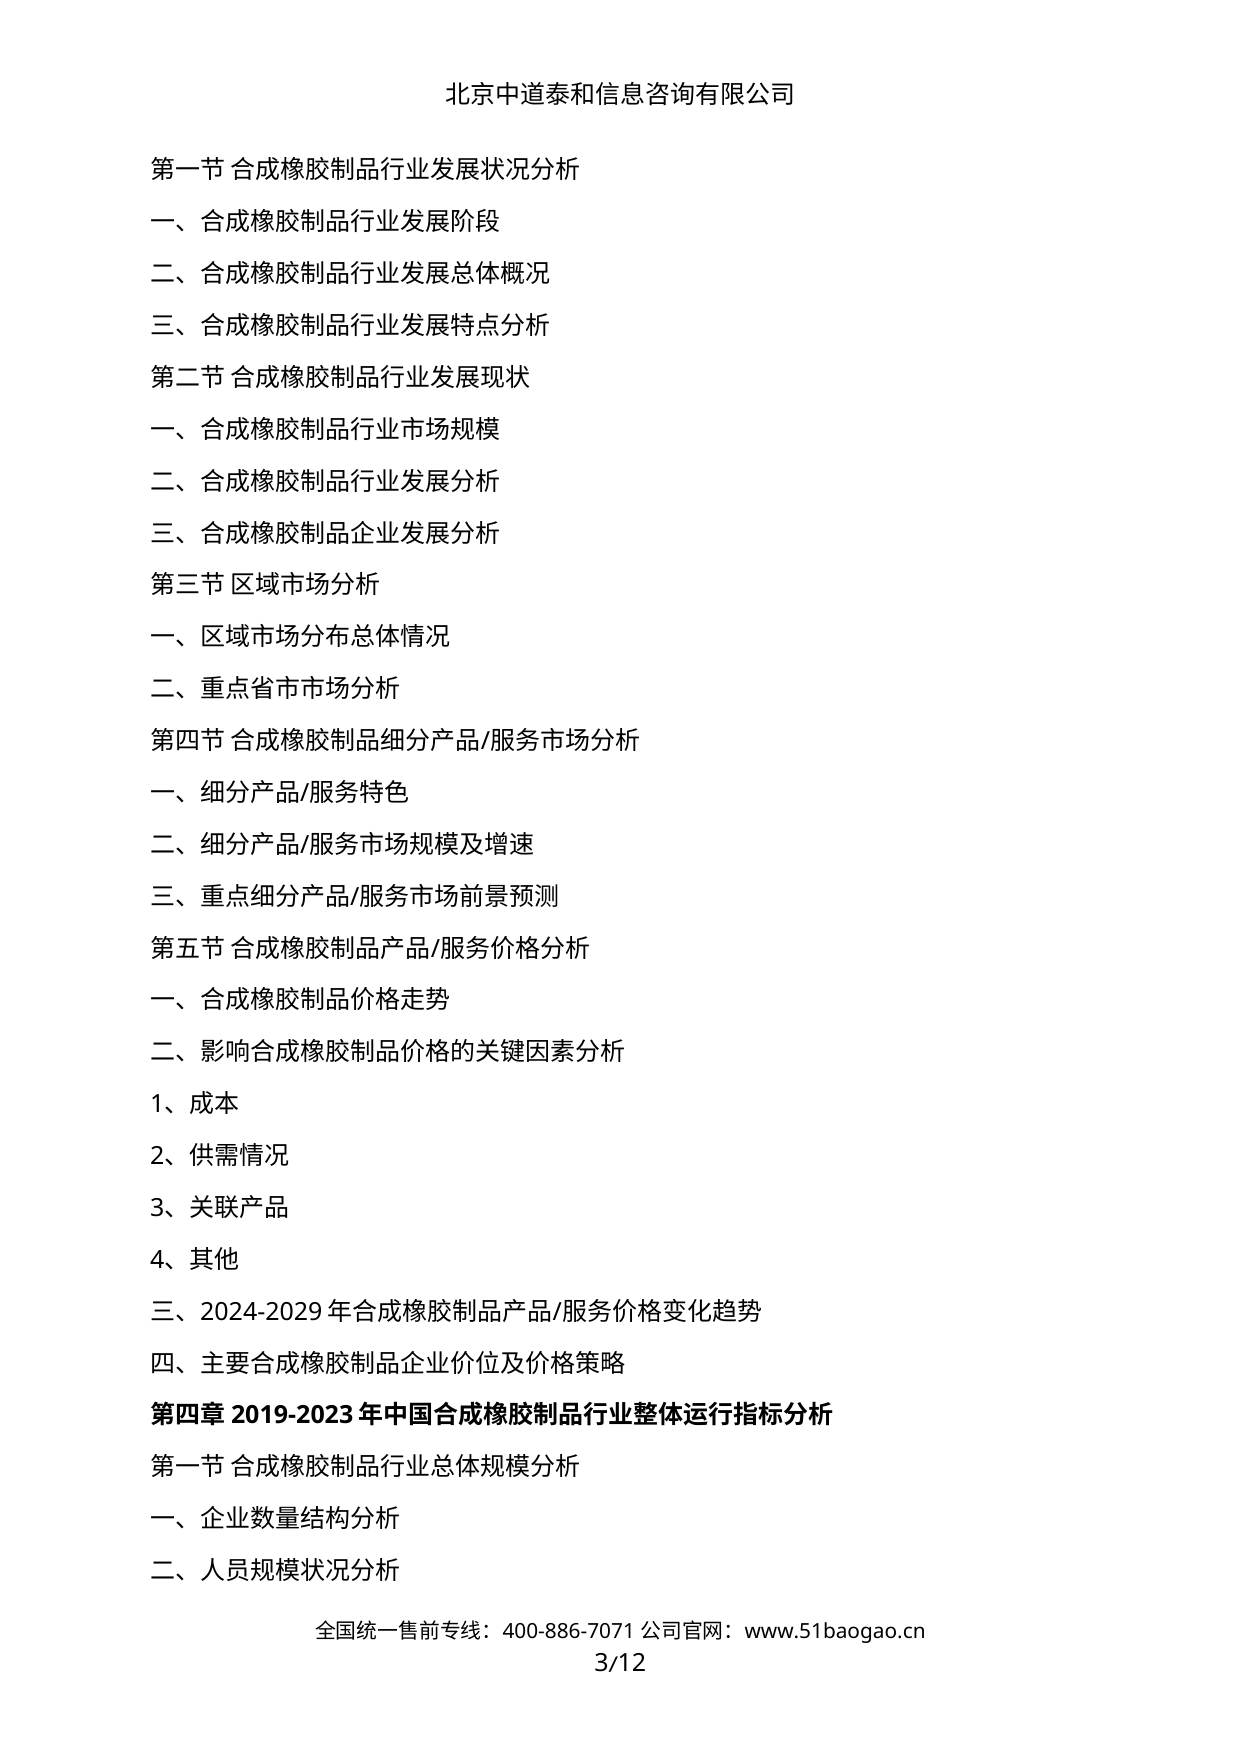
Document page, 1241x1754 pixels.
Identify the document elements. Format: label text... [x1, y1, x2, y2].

text 2、供需情况 [150, 1136, 1090, 1172]
text 二、重点省市市场分析 [150, 669, 1090, 705]
text 第四章 2019-2023年中国合成橡胶制品行业整体运行指标分析 [150, 1395, 1090, 1431]
text 一、企业数量结构分析 [150, 1499, 1090, 1535]
text 一、细分产品/服务特色 [150, 772, 1090, 809]
text 三、2024-2029年合成橡胶制品产品/服务价格变化趋势 [150, 1291, 1090, 1327]
text 4、其他 [150, 1239, 1090, 1276]
text 第一节 合成橡胶制品行业总体规模分析 [150, 1447, 1090, 1483]
text 一、合成橡胶制品行业市场规模 [150, 409, 1090, 446]
text 1、成本 [150, 1084, 1090, 1120]
text 第五节 合成橡胶制品产品/服务价格分析 [150, 928, 1090, 964]
text 二、细分产品/服务市场规模及增速 [150, 824, 1090, 861]
text 三、重点细分产品/服务市场前景预测 [150, 876, 1090, 912]
text 3、关联产品 [150, 1187, 1090, 1224]
text 二、合成橡胶制品行业发展分析 [150, 461, 1090, 497]
text 第一节 合成橡胶制品行业发展状况分析 [150, 150, 1090, 186]
text 一、区域市场分布总体情况 [150, 617, 1090, 653]
text 一、合成橡胶制品行业发展阶段 [150, 202, 1090, 238]
text 一、合成橡胶制品价格走势 [150, 980, 1090, 1016]
text 第四节 合成橡胶制品细分产品/服务市场分析 [150, 721, 1090, 757]
text 第二节 合成橡胶制品行业发展现状 [150, 357, 1090, 394]
text 四、主要合成橡胶制品企业价位及价格策略 [150, 1343, 1090, 1379]
text 第三节 区域市场分析 [150, 565, 1090, 601]
text 二、合成橡胶制品行业发展总体概况 [150, 254, 1090, 290]
text 三、合成橡胶制品行业发展特点分析 [150, 306, 1090, 342]
text 二、人员规模状况分析 [150, 1551, 1090, 1587]
text 二、影响合成橡胶制品价格的关键因素分析 [150, 1032, 1090, 1068]
text 三、合成橡胶制品企业发展分析 [150, 513, 1090, 549]
